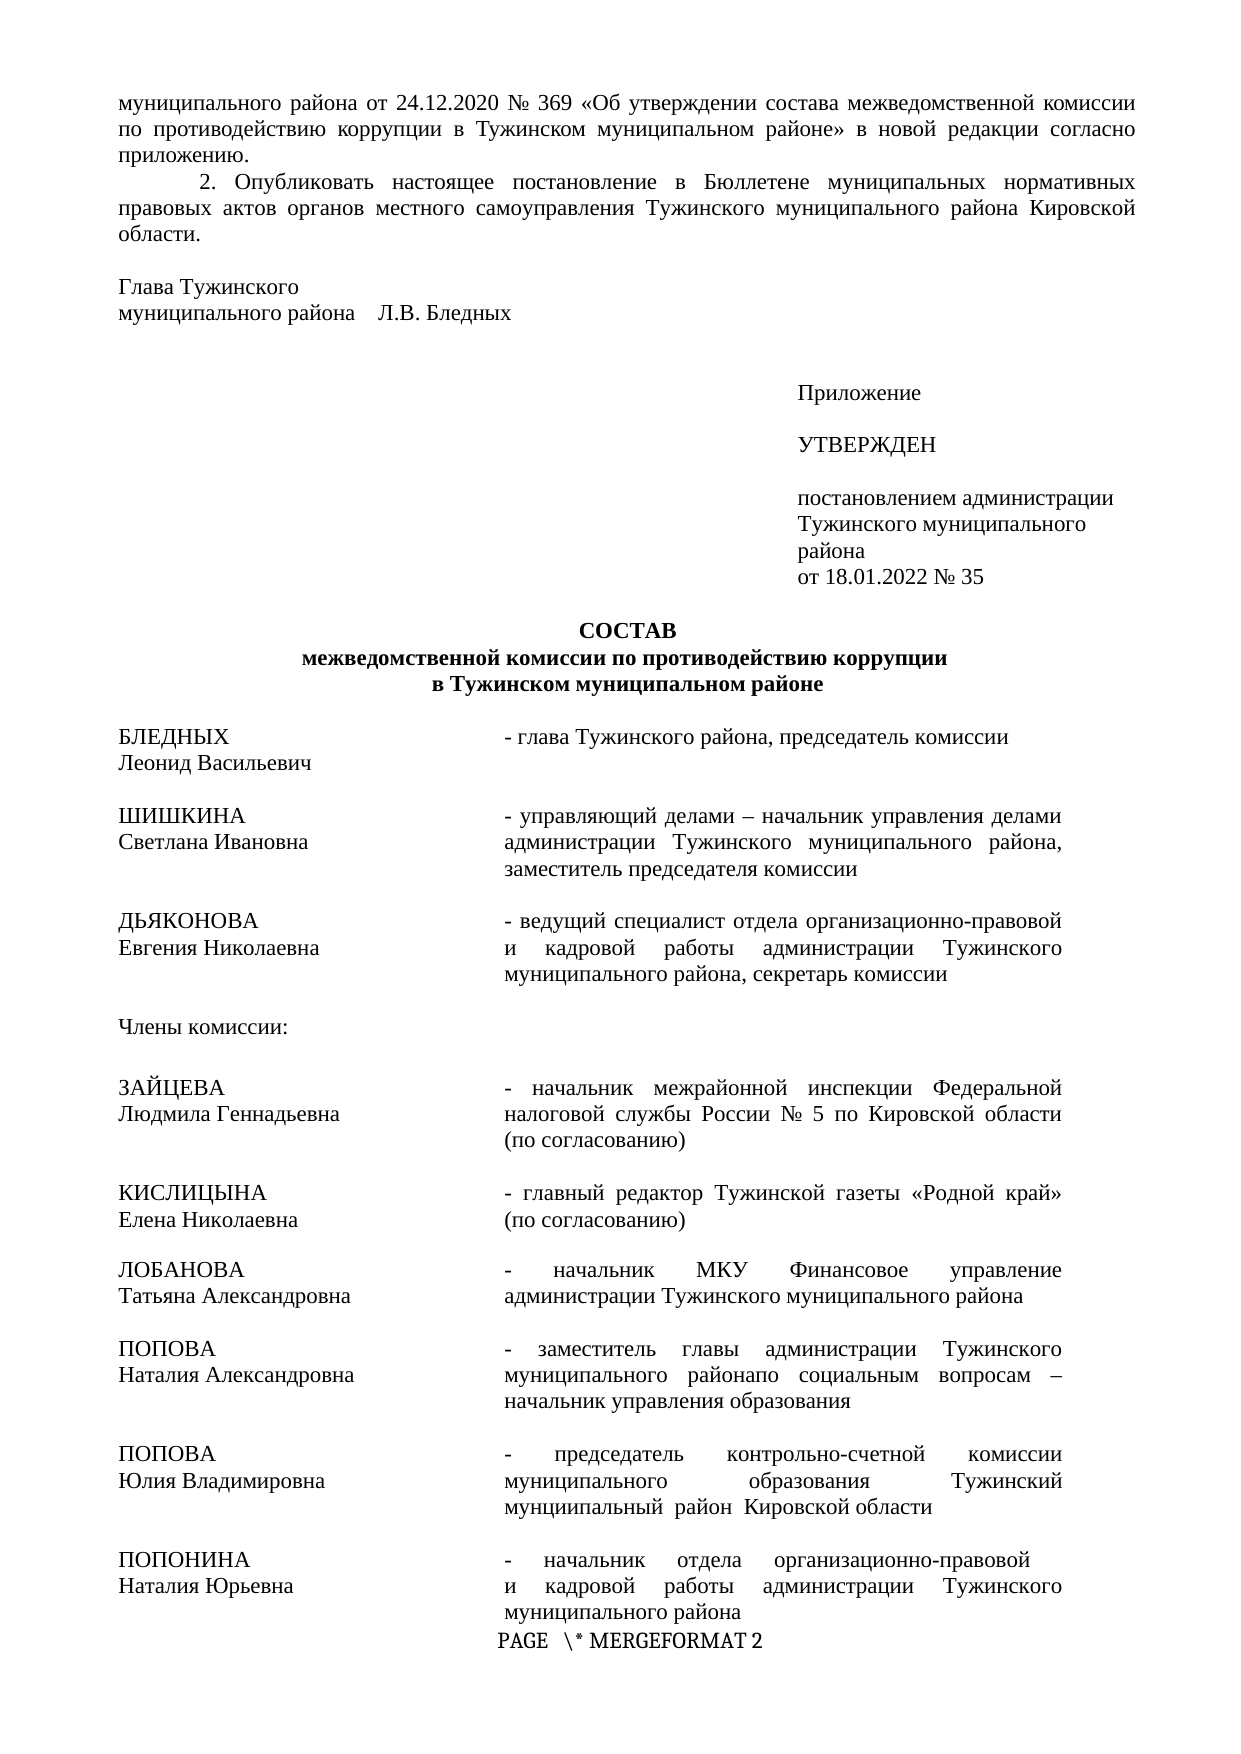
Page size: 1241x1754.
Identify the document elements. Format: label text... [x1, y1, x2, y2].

text от 18.01.2022 № 35 [797, 563, 1137, 589]
text 2. Опубликовать настоящее постановление в Бюллетене муниципальных нормативных правовых актов органов местного самоуправления Тужинского муниципального района Кировской области. [118, 168, 1137, 247]
text постановлением администрации Тужинского муниципального района [797, 484, 1137, 563]
text муниципального района Л.В. Бледных [118, 299, 1137, 326]
text УТВЕРЖДЕН [797, 431, 1137, 458]
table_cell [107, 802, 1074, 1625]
text Глава Тужинского [118, 273, 1211, 299]
text межведомственной комиссии по противодействию коррупции в Тужинском муниципальном районе [118, 644, 1137, 696]
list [118, 89, 1137, 168]
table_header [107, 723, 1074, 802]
text Приложение [797, 378, 1137, 405]
text СОСТАВ [118, 617, 1137, 644]
